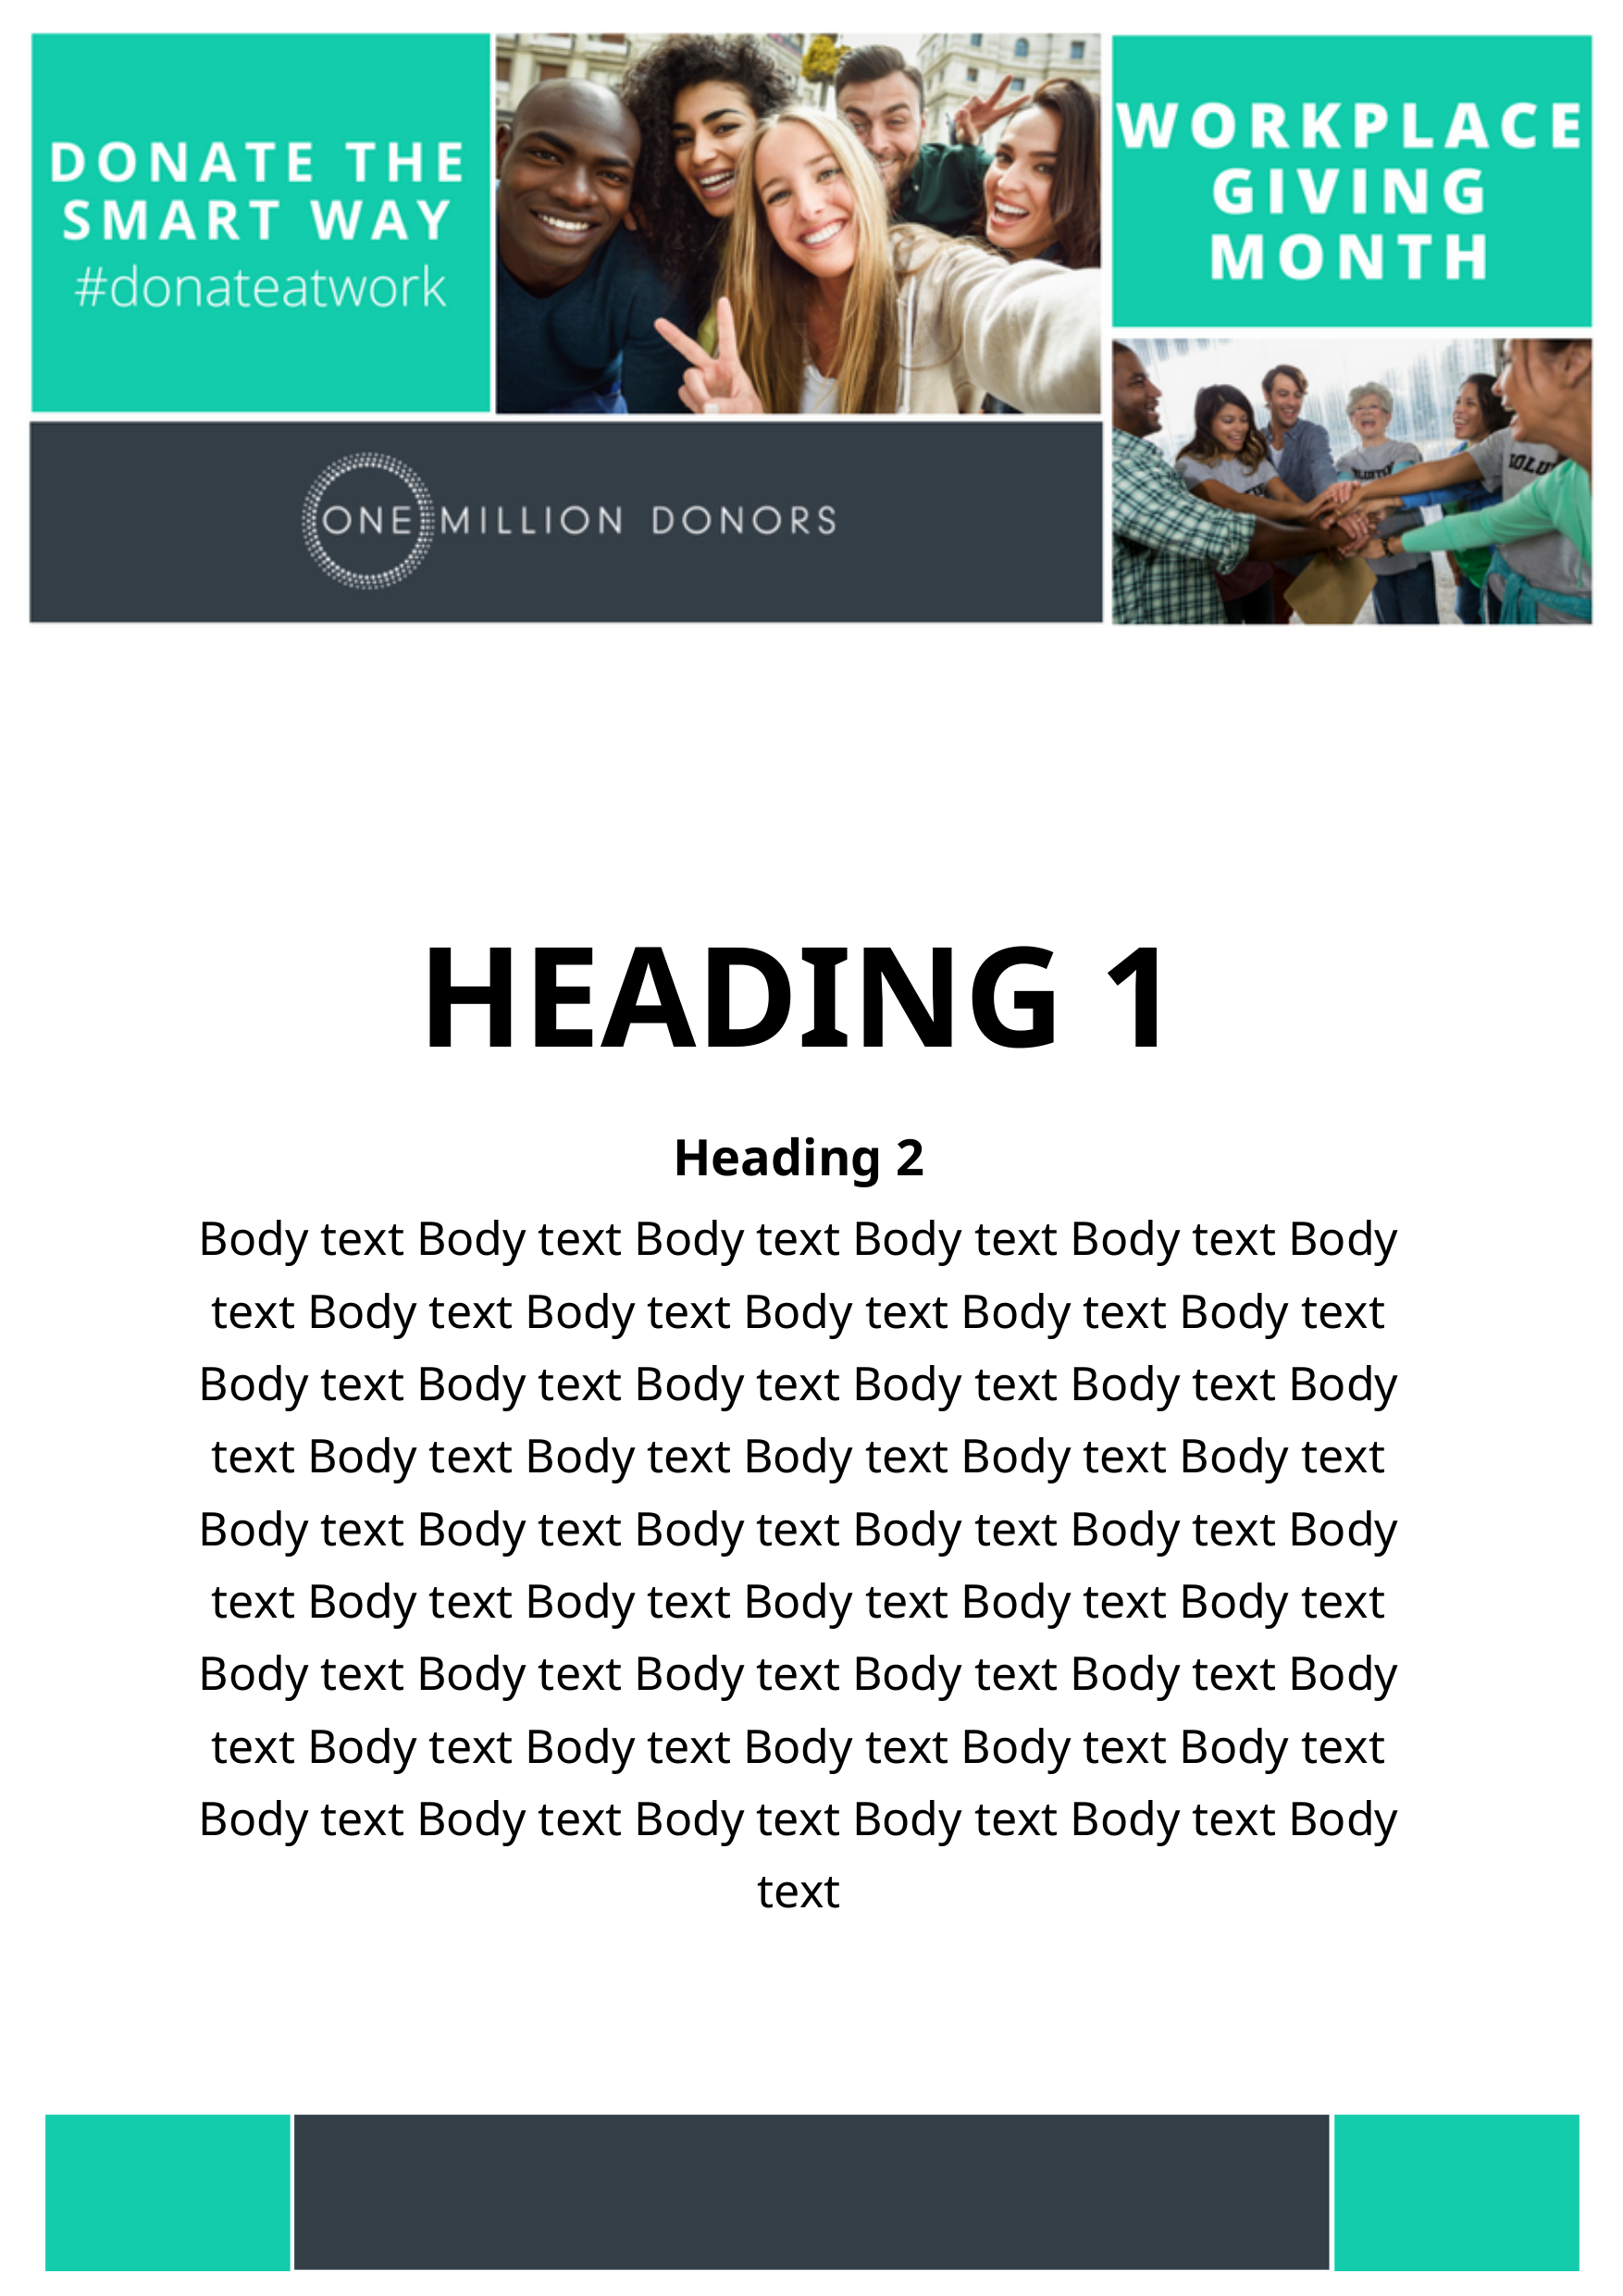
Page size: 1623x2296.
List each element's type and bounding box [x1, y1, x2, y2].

picture [39, 2108, 1584, 2275]
picture [22, 27, 1602, 628]
